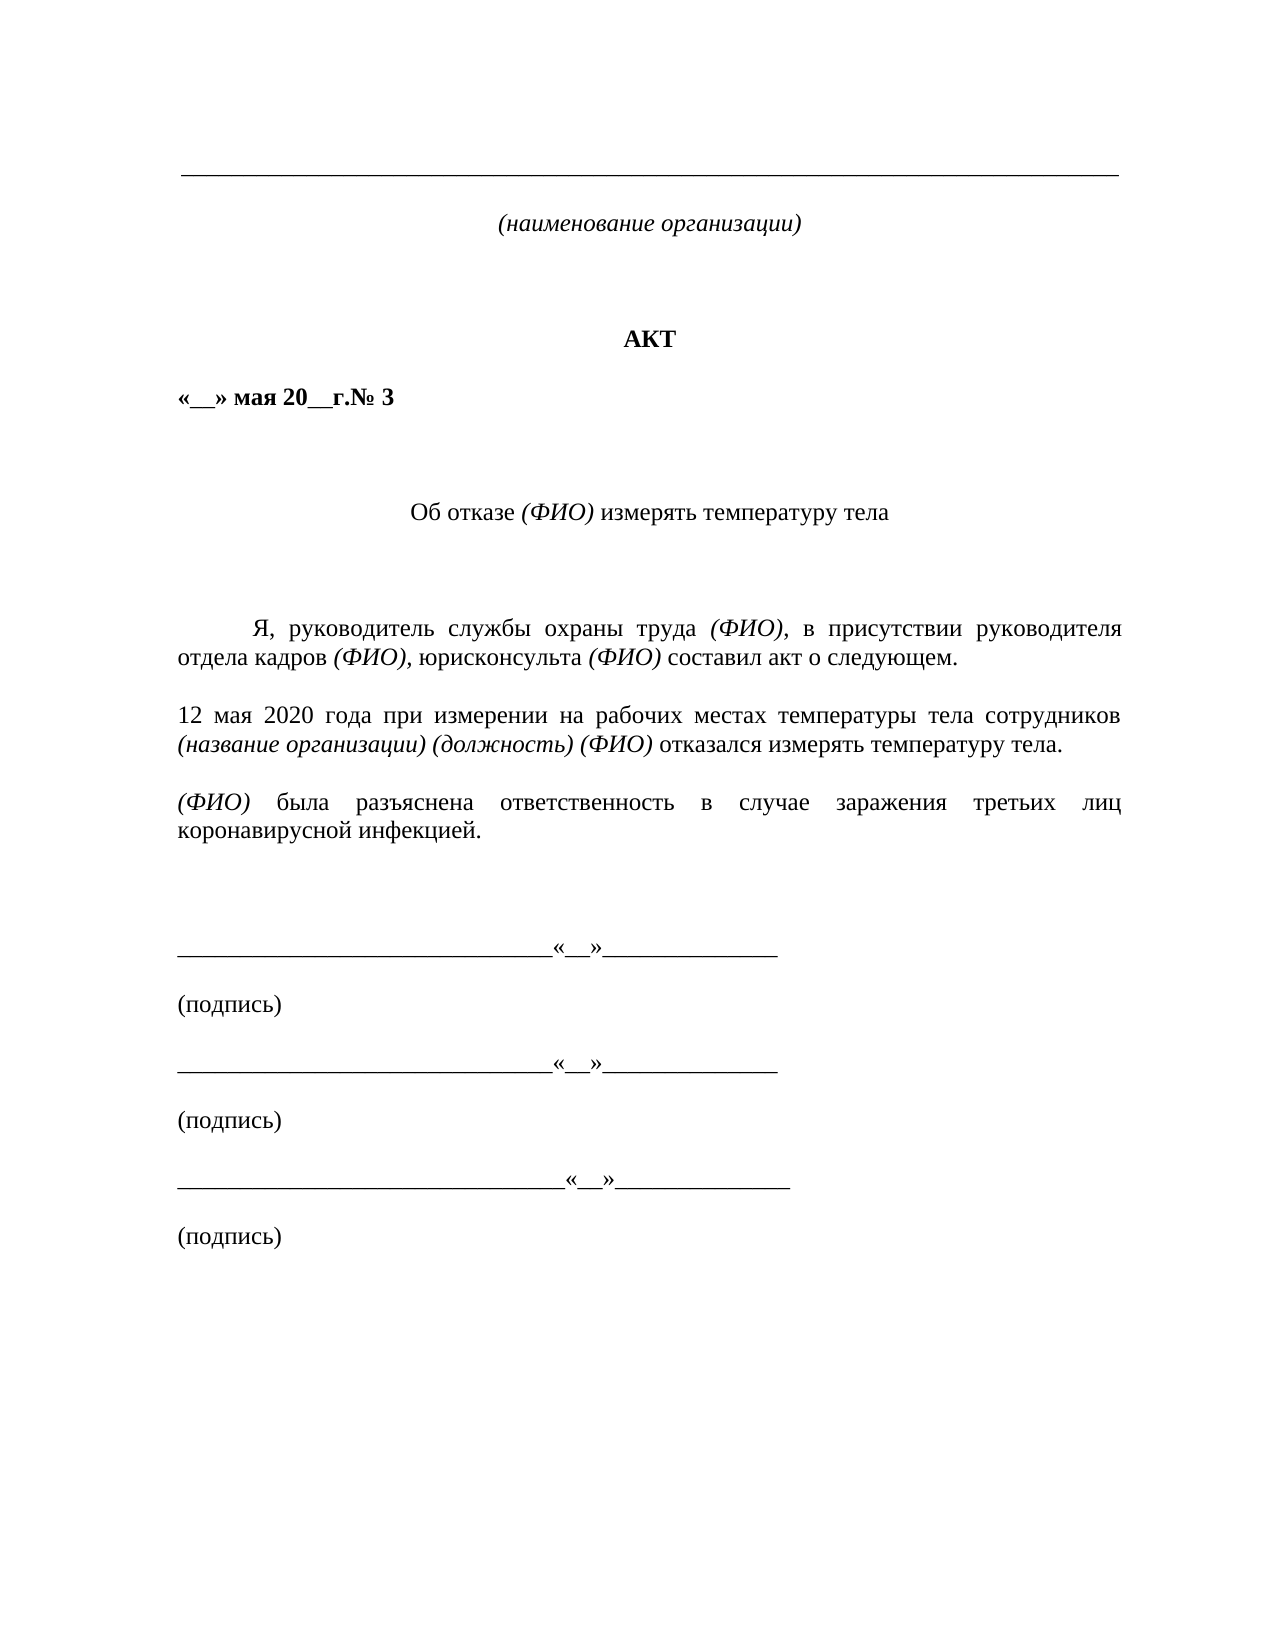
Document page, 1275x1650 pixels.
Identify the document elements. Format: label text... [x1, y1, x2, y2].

text АКТ [177, 324, 1122, 352]
text (ФИО) была разъяснена ответственность в случае заражения третьих лиц коронавирусной инфекцией. [177, 787, 1122, 844]
text (подпись) [177, 1221, 1122, 1249]
text ___________________________________________________________________________ [177, 150, 1122, 179]
text Об отказе (ФИО) измерять температуру тела [177, 497, 1122, 526]
text (подпись) [177, 989, 1122, 1018]
text _______________________________«__»______________ [177, 1163, 1122, 1192]
text (подпись) [177, 1105, 1122, 1134]
text (наименование организации) [177, 208, 1122, 237]
text ______________________________«__»______________ [177, 931, 1122, 960]
text Я, руководитель службы охраны труда (ФИО), в присутствии руководителя отдела кадров (ФИО), юрисконсульта (ФИО) составил акт о следующем. [177, 613, 1122, 671]
text «__» мая 20__г.№ 3 [177, 382, 1122, 410]
text ______________________________«__»______________ [177, 1047, 1122, 1076]
text 12 мая 2020 года при измерении на рабочих местах температуры тела сотрудников (название организации) (должность) (ФИО) отказался измерять температуру тела. [177, 700, 1122, 757]
